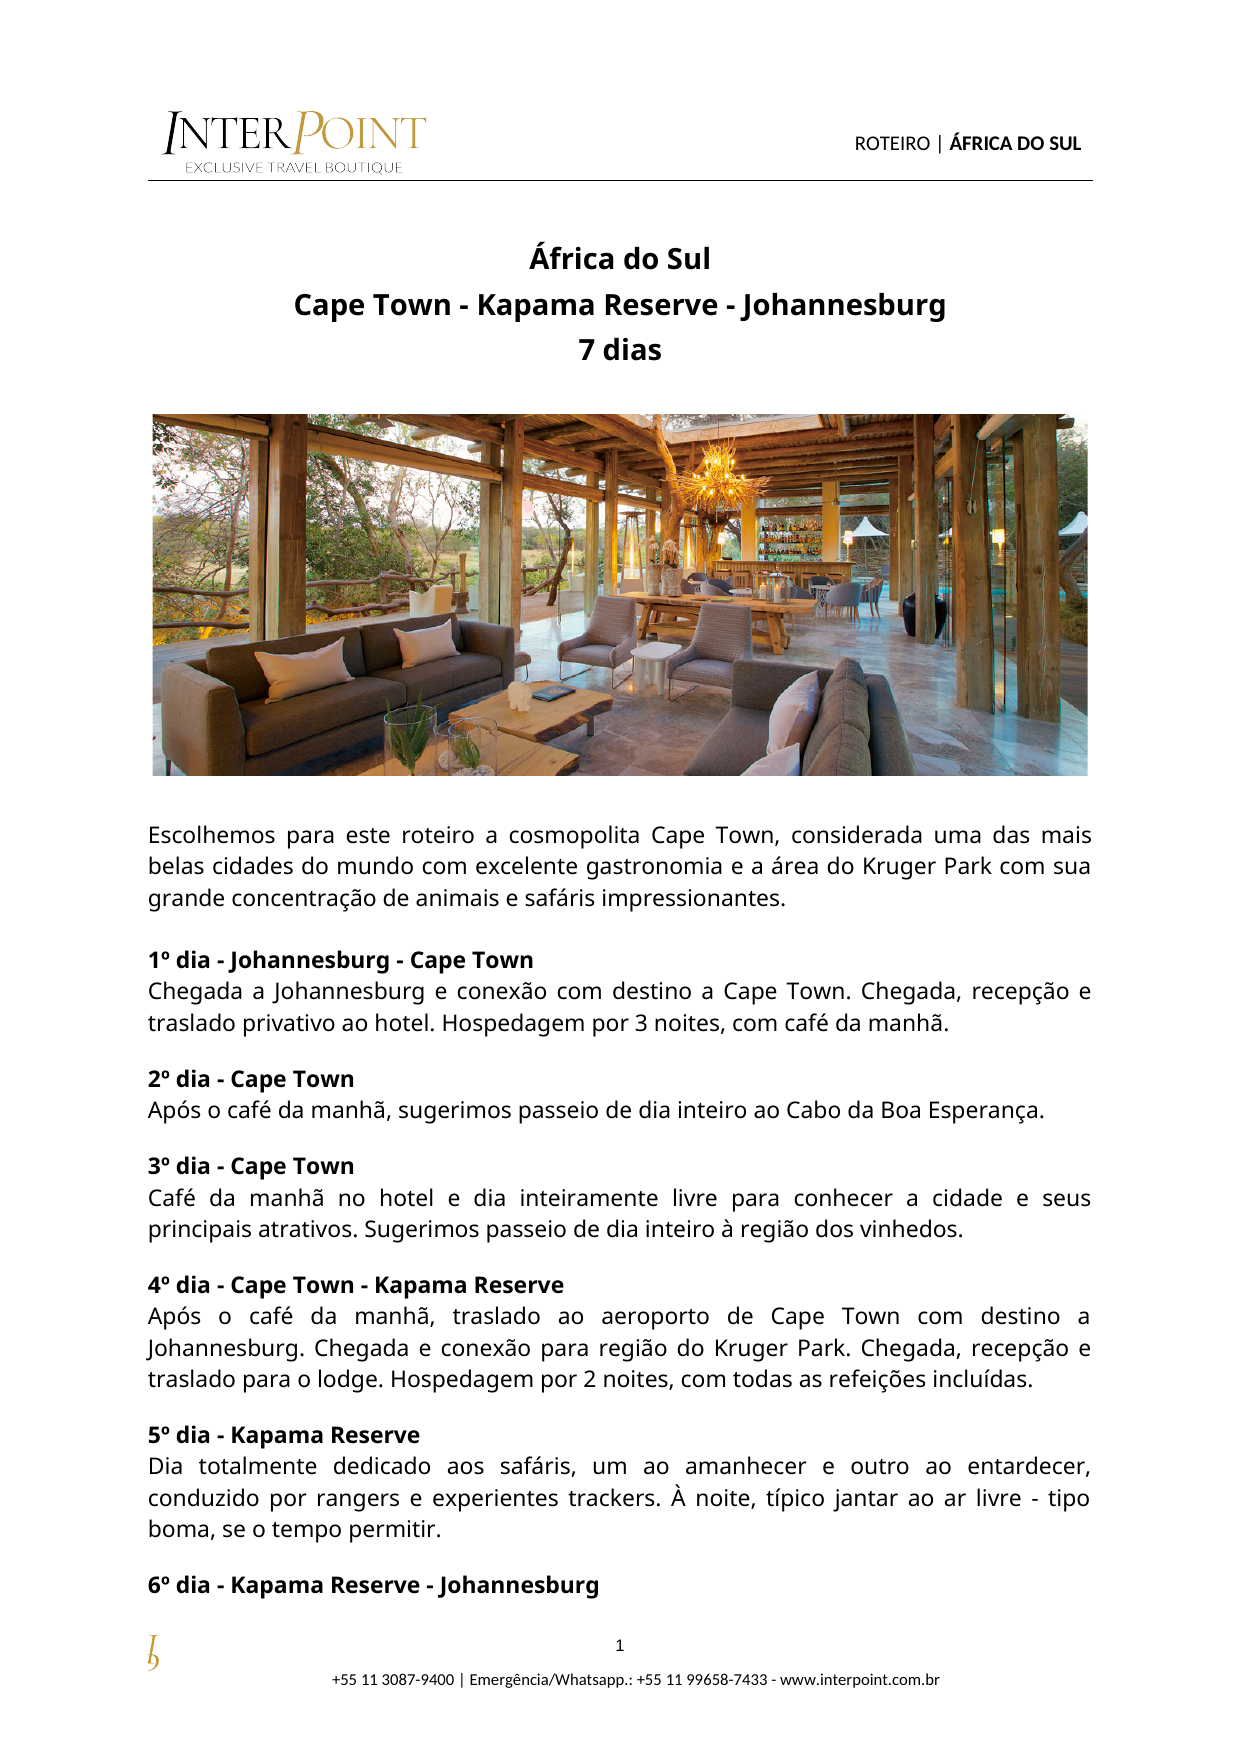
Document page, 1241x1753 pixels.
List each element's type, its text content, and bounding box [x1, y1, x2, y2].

text Café da manhã no hotel e dia inteiramente livre para conhecer a cidade e seus principais atrativos. Sugerimos passeio de dia inteiro à região dos vinhedos. [148, 1182, 1092, 1244]
text 6º dia - Kapama Reserve - Johannesburg [148, 1569, 1092, 1600]
text África do Sul [148, 238, 1092, 278]
text 1º dia - Johannesburg - Cape Town [148, 944, 1092, 975]
text Após o café da manhã, sugerimos passeio de dia inteiro ao Cabo da Boa Esperança. [148, 1094, 1092, 1125]
text Cape Town - Kapama Reserve - Johannesburg [148, 284, 1092, 323]
text 3º dia - Cape Town [148, 1150, 1092, 1182]
picture [161, 111, 427, 175]
text Dia totalmente dedicado aos safáris, um ao amanhecer e outro ao entardecer, conduzido por rangers e experientes trackers. À noite, típico jantar ao ar livre - tipo boma, se o tempo permitir. [148, 1450, 1092, 1544]
text Escolhemos para este roteiro a cosmopolita Cape Town, considerada uma das mais belas cidades do mundo com excelente gastronomia e a área do Kruger Park com sua grande concentração de animais e safáris impressionantes. [148, 819, 1092, 913]
text 2º dia - Cape Town [148, 1063, 1092, 1094]
text Após o café da manhã, traslado ao aeroporto de Cape Town com destino a Johannesburg. Chegada e conexão para região do Kruger Park. Chegada, recepção e traslado para o lodge. Hospedagem por 2 noites, com todas as refeições incluídas. [148, 1300, 1092, 1394]
text Chegada a Johannesburg e conexão com destino a Cape Town. Chegada, recepção e traslado privativo ao hotel. Hospedagem por 3 noites, com café da manhã. [148, 975, 1092, 1038]
picture [152, 414, 1088, 776]
text 4º dia - Cape Town - Kapama Reserve [148, 1269, 1092, 1300]
picture [147, 1635, 159, 1683]
text 7 dias [148, 329, 1092, 369]
text 5º dia - Kapama Reserve [148, 1419, 1092, 1450]
